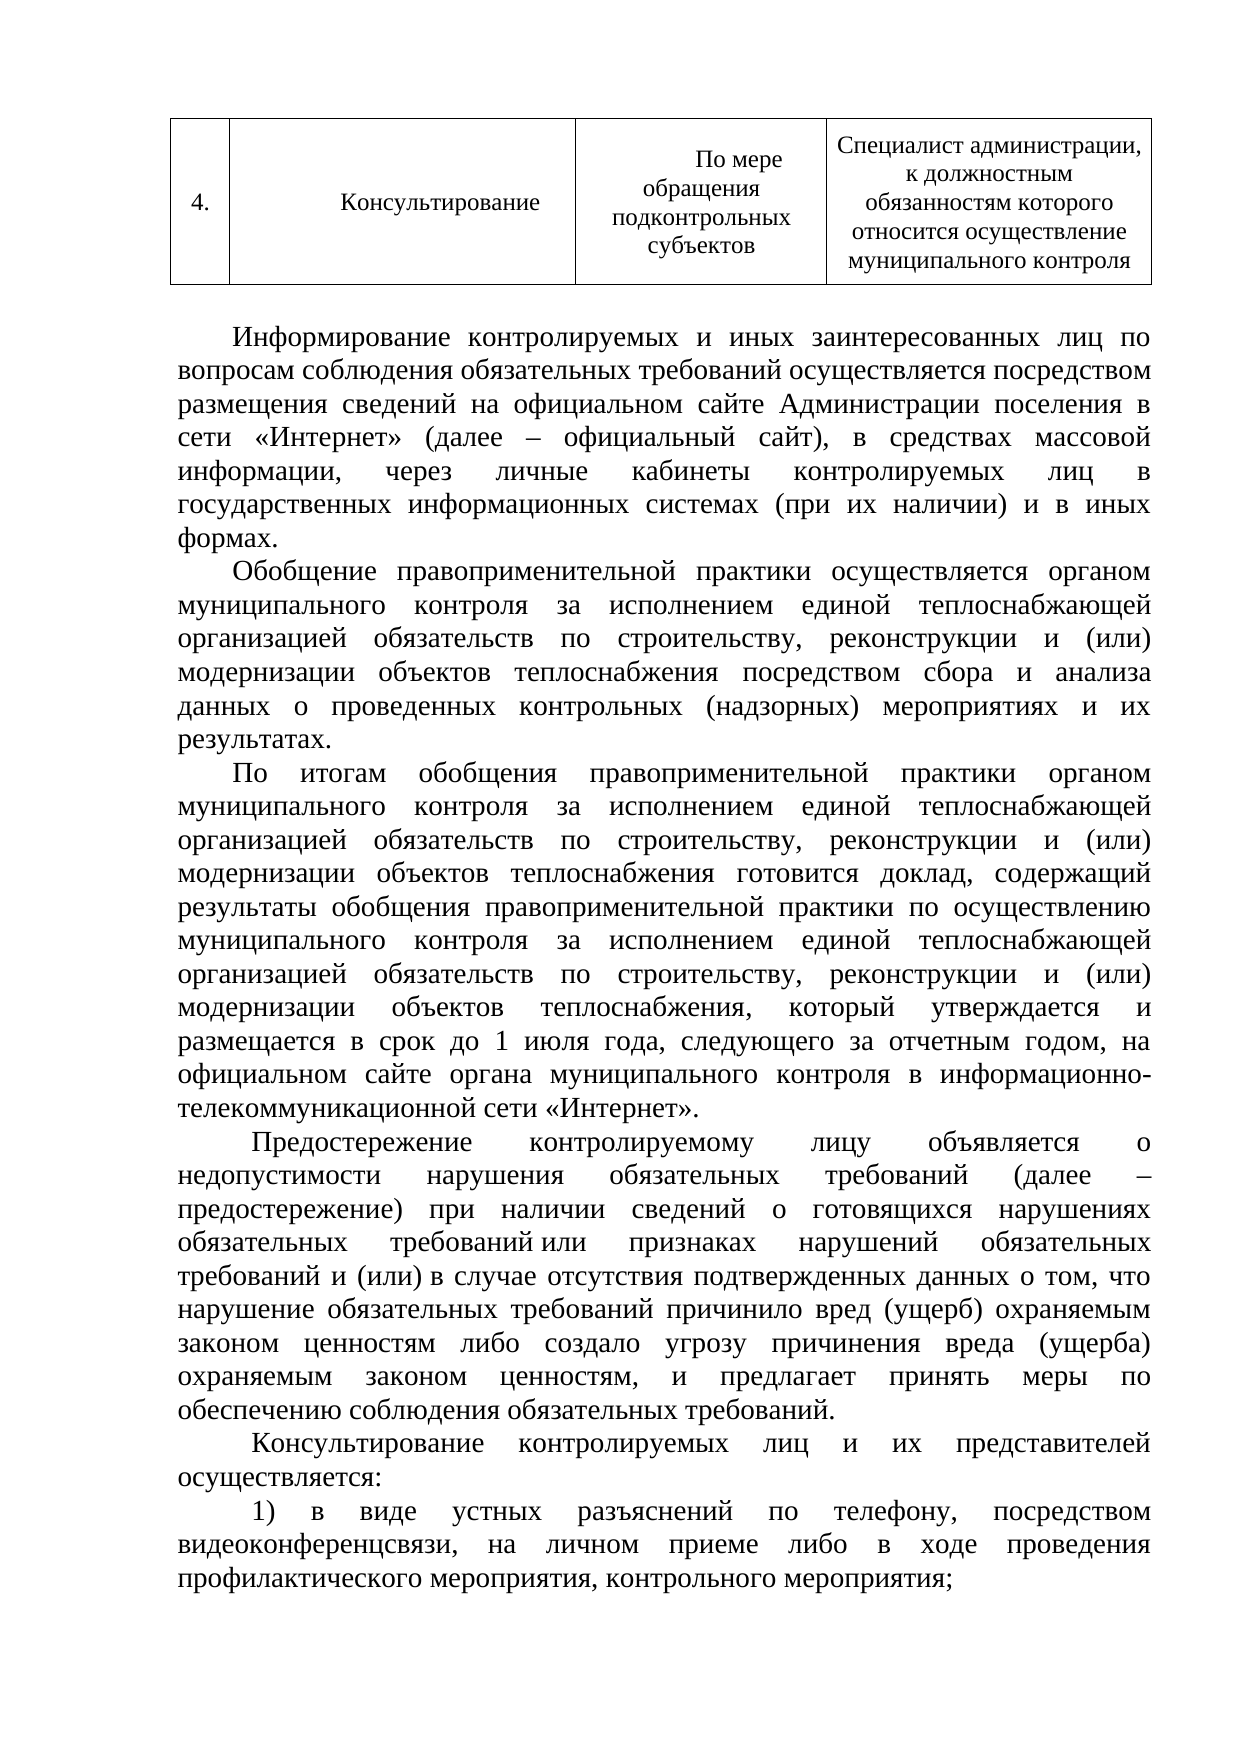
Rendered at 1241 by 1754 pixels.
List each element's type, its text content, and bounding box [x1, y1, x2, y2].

text Информирование контролируемых и иных заинтересованных лиц по вопросам соблюдения обязательных требований осуществляется посредством размещения сведений на официальном сайте Администрации поселения в сети «Интернет» (далее – официальный сайт), в средствах массовой информации, через личные кабинеты контролируемых лиц в государственных информационных системах (при их наличии) и в иных формах. [177, 319, 1152, 553]
text Консультирование контролируемых лиц и их представителей осуществляется: [177, 1426, 1152, 1493]
table_cell 4. [171, 119, 229, 284]
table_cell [827, 119, 1151, 284]
text По итогам обобщения правоприменительной практики органом муниципального контроля за исполнением единой теплоснабжающей организацией обязательств по строительству, реконструкции и (или) модернизации объектов теплоснабжения готовится доклад, содержащий результаты обобщения правоприменительной практики по осуществлению муниципального контроля за исполнением единой теплоснабжающей организацией обязательств по строительству, реконструкции и (или) модернизации объектов теплоснабжения, который утверждается и размещается в срок до 1 июля года, следующего за отчетным годом, на официальном сайте органа муниципального контроля в информационно-телекоммуникационной сети «Интернет». [177, 755, 1152, 1124]
text 1) в виде устных разъяснений по телефону, посредством видеоконференцсвязи, на личном приеме либо в ходе проведения профилактического мероприятия, контрольного мероприятия; [177, 1493, 1152, 1593]
text Предостережение контролируемому лицу объявляется о недопустимости нарушения обязательных требований (далее – предостережение) при наличии сведений о готовящихся нарушениях обязательных требований или признаках нарушений обязательных требований и (или) в случае отсутствия подтвержденных данных о том, что нарушение обязательных требований причинило вред (ущерб) охраняемым законом ценностям либо создало угрозу причинения вреда (ущерба) охраняемым законом ценностям, и предлагает принять меры по обеспечению соблюдения обязательных требований. [177, 1124, 1152, 1426]
text Обобщение правоприменительной практики осуществляется органом муниципального контроля за исполнением единой теплоснабжающей организацией обязательств по строительству, реконструкции и (или) модернизации объектов теплоснабжения посредством сбора и анализа данных о проведенных контрольных (надзорных) мероприятиях и их результатах. [177, 553, 1152, 755]
table_cell По мере обращения подконтрольных субъектов [576, 119, 826, 284]
table_cell Консультирование [230, 119, 575, 284]
